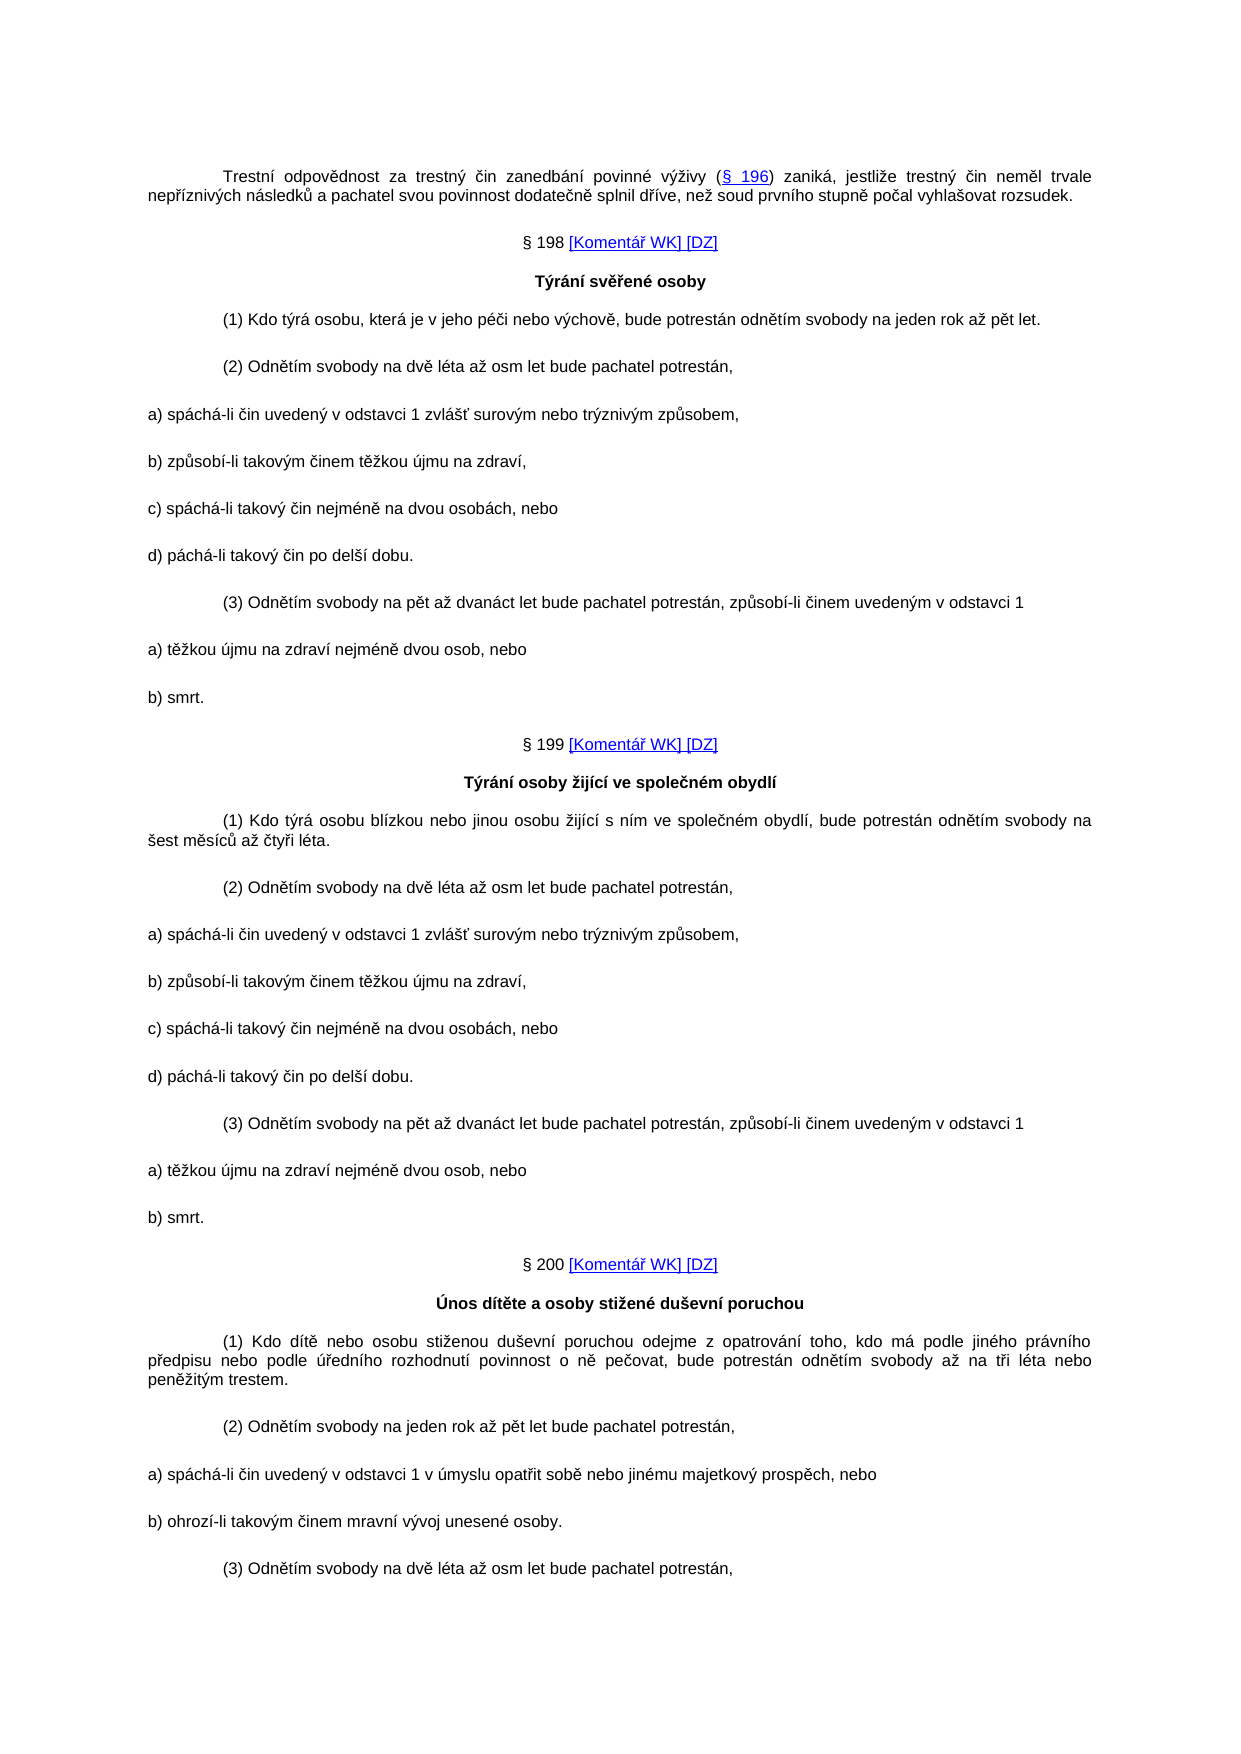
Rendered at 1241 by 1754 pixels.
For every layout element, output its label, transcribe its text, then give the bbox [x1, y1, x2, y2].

text (3) Odnětím svobody na dvě léta až osm let bude pachatel potrestán, [148, 1559, 1092, 1578]
text d) páchá-li takový čin po delší dobu. [148, 1066, 1092, 1086]
text (2) Odnětím svobody na dvě léta až osm let bude pachatel potrestán, [148, 357, 1092, 376]
text (2) Odnětím svobody na jeden rok až pět let bude pachatel potrestán, [148, 1417, 1092, 1436]
text b) způsobí-li takovým činem těžkou újmu na zdraví, [148, 972, 1092, 991]
text (1) Kdo týrá osobu blízkou nebo jinou osobu žijící s ním ve společném obydlí, bude potrestán odnětím svobody na šest měsíců až čtyři léta. [148, 811, 1092, 849]
text c) spáchá-li takový čin nejméně na dvou osobách, nebo [148, 1019, 1092, 1038]
text d) páchá-li takový čin po delší dobu. [148, 546, 1092, 565]
text § 199 [Komentář WK] [DZ] [148, 734, 1092, 754]
text (3) Odnětím svobody na pět až dvanáct let bude pachatel potrestán, způsobí-li činem uvedeným v odstavci 1 [148, 593, 1092, 612]
text Únos dítěte a osoby stižené duševní poruchou [148, 1293, 1092, 1313]
text (2) Odnětím svobody na dvě léta až osm let bude pachatel potrestán, [148, 878, 1092, 897]
text a) spáchá-li čin uvedený v odstavci 1 zvlášť surovým nebo trýznivým způsobem, [148, 404, 1092, 423]
text (1) Kdo dítě nebo osobu stiženou duševní poruchou odejme z opatrování toho, kdo má podle jiného právního předpisu nebo podle úředního rozhodnutí povinnost o ně pečovat, bude potrestán odnětím svobody až na tři léta nebo peněžitým trestem. [148, 1332, 1092, 1389]
text b) smrt. [148, 687, 1092, 707]
text Týrání osoby žijící ve společném obydlí [148, 773, 1092, 792]
text a) těžkou újmu na zdraví nejméně dvou osob, nebo [148, 1161, 1092, 1180]
text Trestní odpovědnost za trestný čin zanedbání povinné výživy (§ 196) zaniká, jestliže trestný čin neměl trvale nepříznivých následků a pachatel svou povinnost dodatečně splnil dříve, než soud prvního stupně počal vyhlašovat rozsudek. [148, 167, 1092, 205]
text Týrání svěřené osoby [148, 272, 1092, 291]
text a) spáchá-li čin uvedený v odstavci 1 v úmyslu opatřit sobě nebo jinému majetkový prospěch, nebo [148, 1464, 1092, 1484]
text c) spáchá-li takový čin nejméně na dvou osobách, nebo [148, 499, 1092, 518]
text § 200 [Komentář WK] [DZ] [148, 1255, 1092, 1274]
text a) těžkou újmu na zdraví nejméně dvou osob, nebo [148, 640, 1092, 659]
text b) způsobí-li takovým činem těžkou újmu na zdraví, [148, 451, 1092, 471]
text a) spáchá-li čin uvedený v odstavci 1 zvlášť surovým nebo trýznivým způsobem, [148, 925, 1092, 944]
text § 198 [Komentář WK] [DZ] [148, 233, 1092, 252]
text b) smrt. [148, 1208, 1092, 1227]
text (3) Odnětím svobody na pět až dvanáct let bude pachatel potrestán, způsobí-li činem uvedeným v odstavci 1 [148, 1113, 1092, 1133]
text b) ohrozí-li takovým činem mravní vývoj unesené osoby. [148, 1512, 1092, 1531]
text (1) Kdo týrá osobu, která je v jeho péči nebo výchově, bude potrestán odnětím svobody na jeden rok až pět let. [148, 310, 1092, 329]
